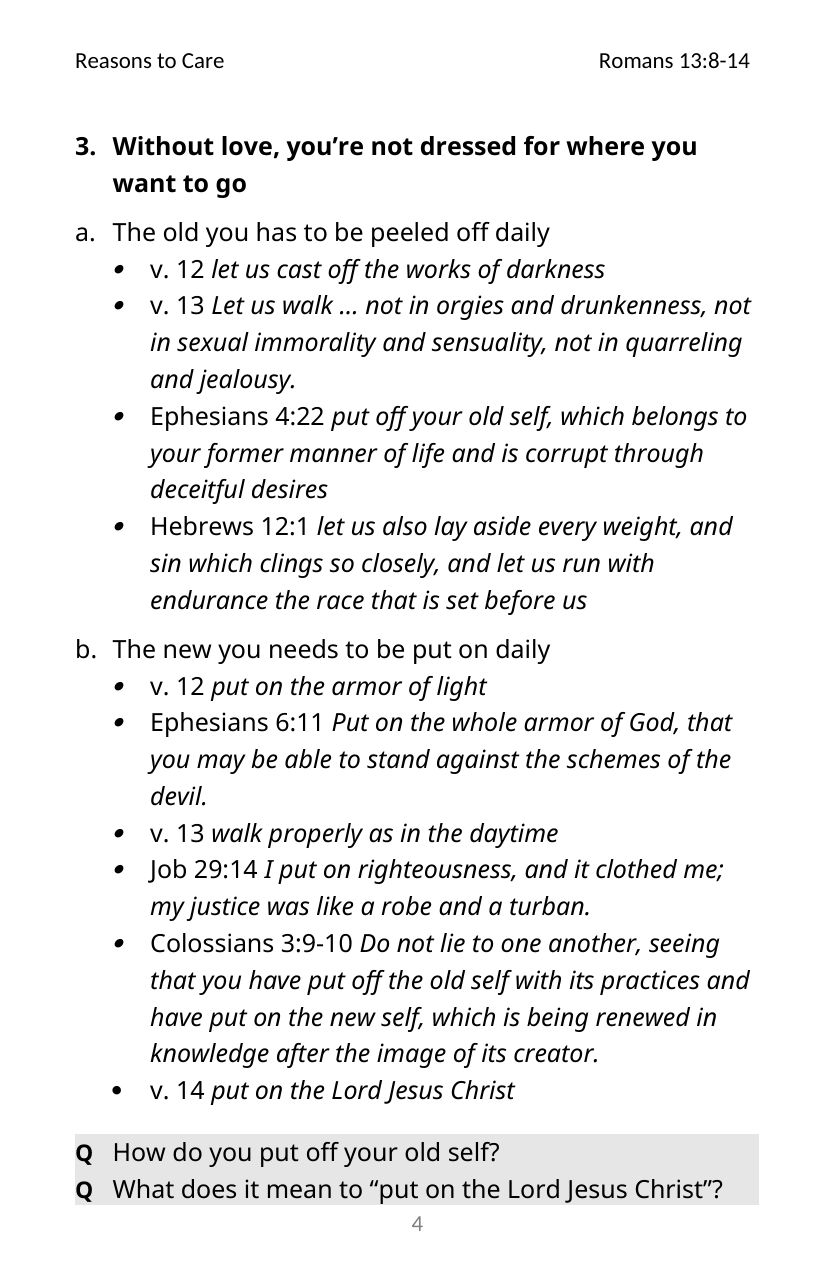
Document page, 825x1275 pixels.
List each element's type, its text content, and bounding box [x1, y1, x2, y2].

list Ephesians 6:11 Put on the whole armor of God, that you may be able to stand against the schemes of the devil. [112, 705, 759, 813]
list v. 12 let us cast off the works of darkness [112, 251, 759, 285]
list The old you has to be peeled off daily [75, 214, 759, 249]
list Job 29:14 I put on righteousness, and it clothed me; my justice was like a robe and a turban. [112, 852, 759, 923]
text What does it mean to “put on the Lord Jesus Christ”? [75, 1171, 759, 1205]
list The new you needs to be put on daily [75, 632, 759, 666]
text How do you put off your old self? [75, 1134, 759, 1169]
list Hebrews 12:1 let us also lay aside every weight, and sin which clings so closely, and let us run with endurance the race that is set before us [112, 509, 759, 616]
list Colossians 3:9-10 Do not lie to one another, seeing that you have put off the old self with its practices and have put on the new self, which is being renewed in knowledge after the image of its creator. [112, 926, 759, 1070]
text Without love, you’re not dressed for where you want to go [75, 128, 759, 199]
list v. 12 put on the armor of light [112, 668, 759, 702]
list v. 13 Let us walk … not in orgies and drunkenness, not in sexual immorality and sensuality, not in quarreling and jealousy. [112, 288, 759, 396]
list v. 13 walk properly as in the daytime [112, 815, 759, 849]
list Ephesians 4:22 put off your old self, which belongs to your former manner of life and is corrupt through deceitful desires [112, 398, 759, 506]
list v. 14 put on the Lord Jesus Christ [112, 1073, 759, 1107]
